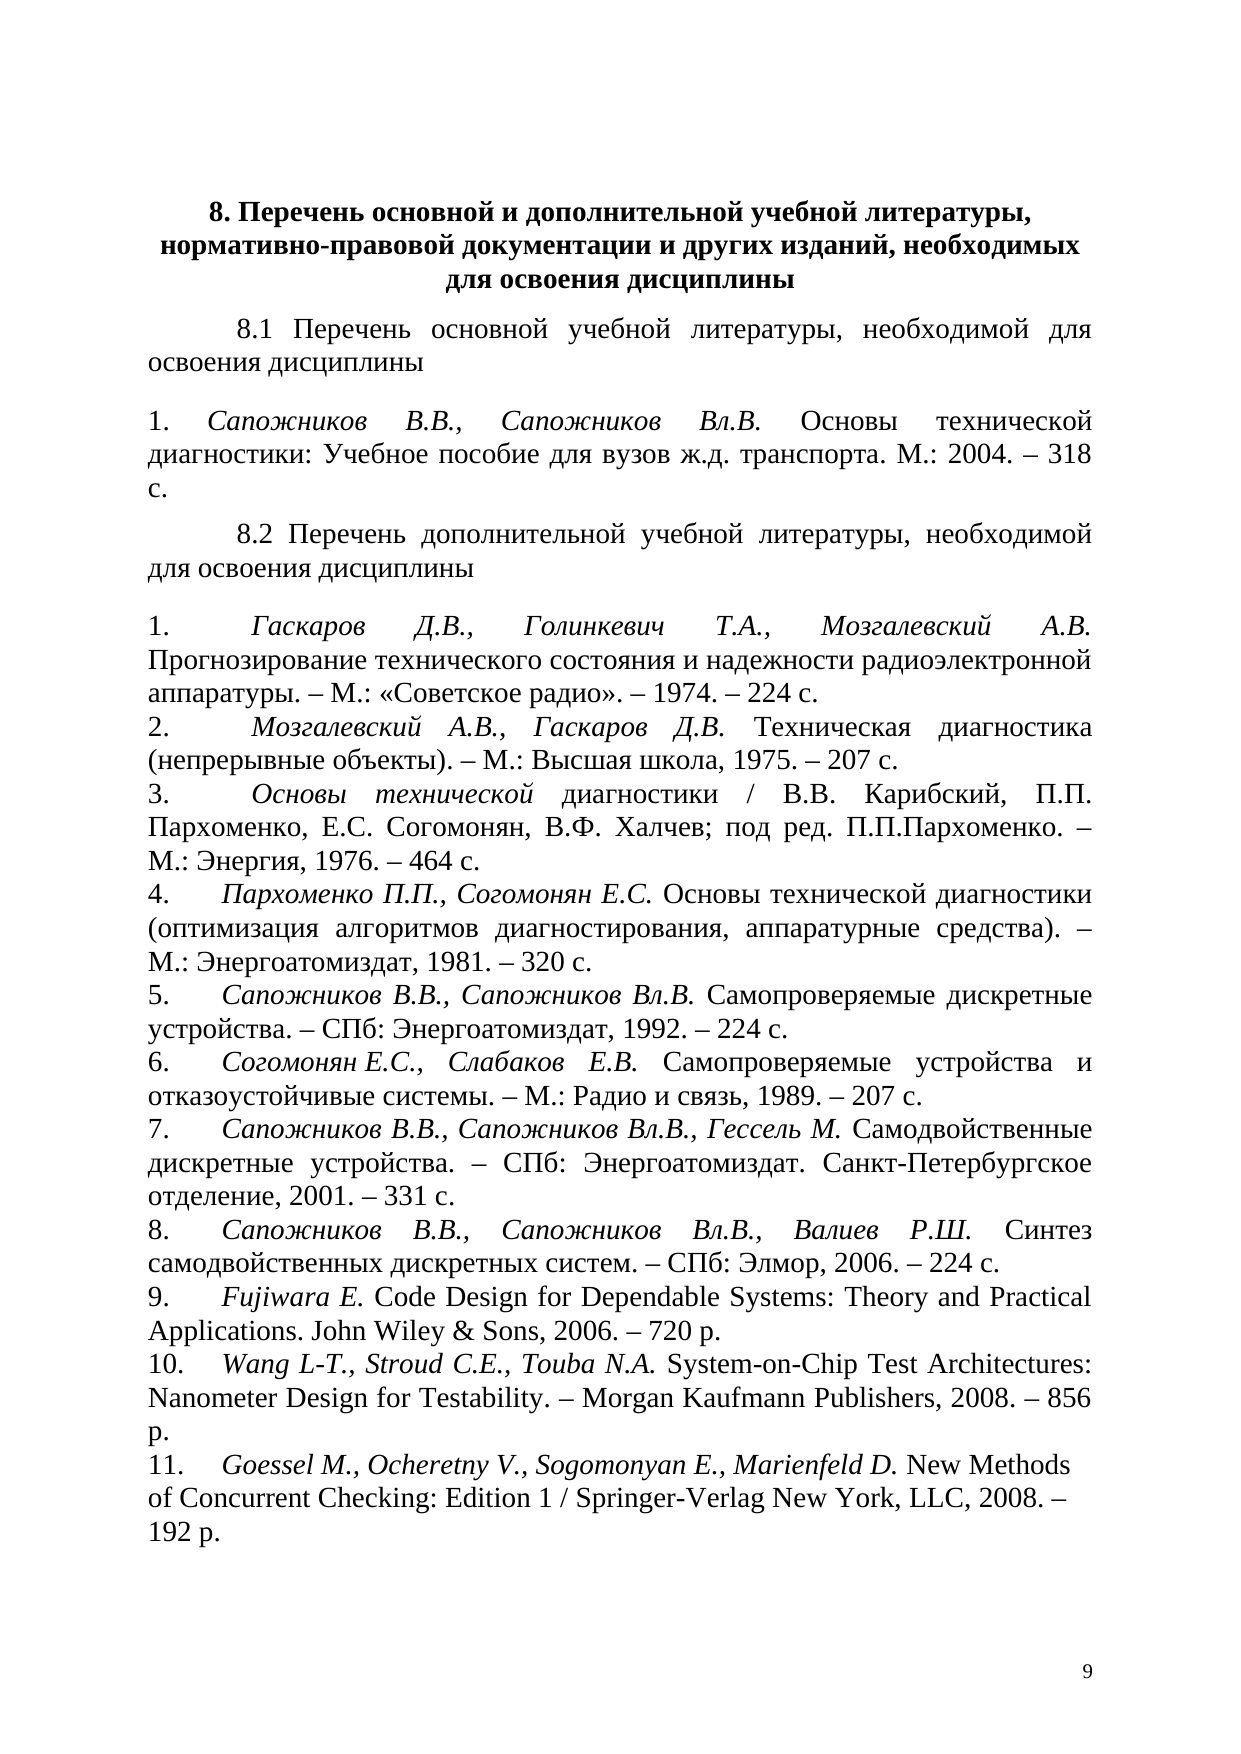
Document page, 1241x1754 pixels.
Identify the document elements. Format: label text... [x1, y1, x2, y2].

list Основы технической диагностики / В.В. Карибский, П.П. Пархоменко, Е.С. Согомонян, В.Ф. Халчев; под ред. П.П.Пархоменко. – М.: Энергия, 1976. – 464 с. [148, 776, 1092, 877]
text 8.2 Перечень дополнительной учебной литературы, необходимой для освоения дисциплины [148, 516, 1092, 583]
list Гаскаров Д.В., Голинкевич Т.А., Мозгалевский А.В. Прогнозирование технического состояния и надежности радиоэлектронной аппаратуры. – М.: «Советское радио». – 1974. – 224 с. [148, 608, 1092, 709]
list Сапожников В.В., Сапожников Вл.В., Гессель М. Самодвойственные дискретные устройства. – СПб: Энергоатомиздат. Санкт-Петербургское отделение, 2001. – 331 с. [148, 1111, 1092, 1212]
list Согомонян Е.С., Слабаков Е.В. Самопроверяемые устройства и отказоустойчивые системы. – М.: Радио и связь, 1989. – 207 с. [148, 1044, 1092, 1111]
list Мозгалевский А.В., Гаскаров Д.В. Техническая диагностика (непрерывные объекты). – М.: Высшая школа, 1975. – 207 с. [148, 709, 1092, 776]
list Сапожников В.В., Сапожников Вл.В., Валиев Р.Ш. Синтез самодвойственных дискретных систем. – СПб: Элмор, 2006. – 224 с. [148, 1212, 1092, 1279]
list Пархоменко П.П., Согомонян Е.С. Основы технической диагностики (оптимизация алгоритмов диагностирования, аппаратурные средства). – М.: Энергоатомиздат, 1981. – 320 с. [148, 877, 1092, 977]
text 8. Перечень основной и дополнительной учебной литературы, нормативно-правовой документации и других изданий, необходимых для освоения дисциплины [148, 194, 1092, 294]
list Fujiwara E. Code Design for Dependable Systems: Theory and Practical Applications. John Wiley & Sons, 2006. – 720 p. [148, 1279, 1092, 1346]
list Сапожников В.В., Сапожников Вл.В. Основы технической диагностики: Учебное пособие для вузов ж.д. транспорта. М.: 2004. – 318 с. [148, 403, 1092, 504]
list Wang L-T., Stroud C.E., Touba N.A. System-on-Chip Test Architectures: Nanometer Design for Testability. – Morgan Kaufmann Publishers, 2008. – 856 p. [148, 1346, 1092, 1447]
list Сапожников В.В., Сапожников Вл.В. Самопроверяемые дискретные устройства. – СПб: Энергоатомиздат, 1992. – 224 с. [148, 977, 1092, 1044]
text 8.1 Перечень основной учебной литературы, необходимой для освоения дисциплины [148, 311, 1092, 378]
list Goessel M., Ocheretny V., Sogomonyan E., Marienfeld D. New Methods of Concurrent Checking: Edition 1 / Springer-Verlag New York, LLC, 2008. – 192 p. [148, 1447, 1092, 1547]
